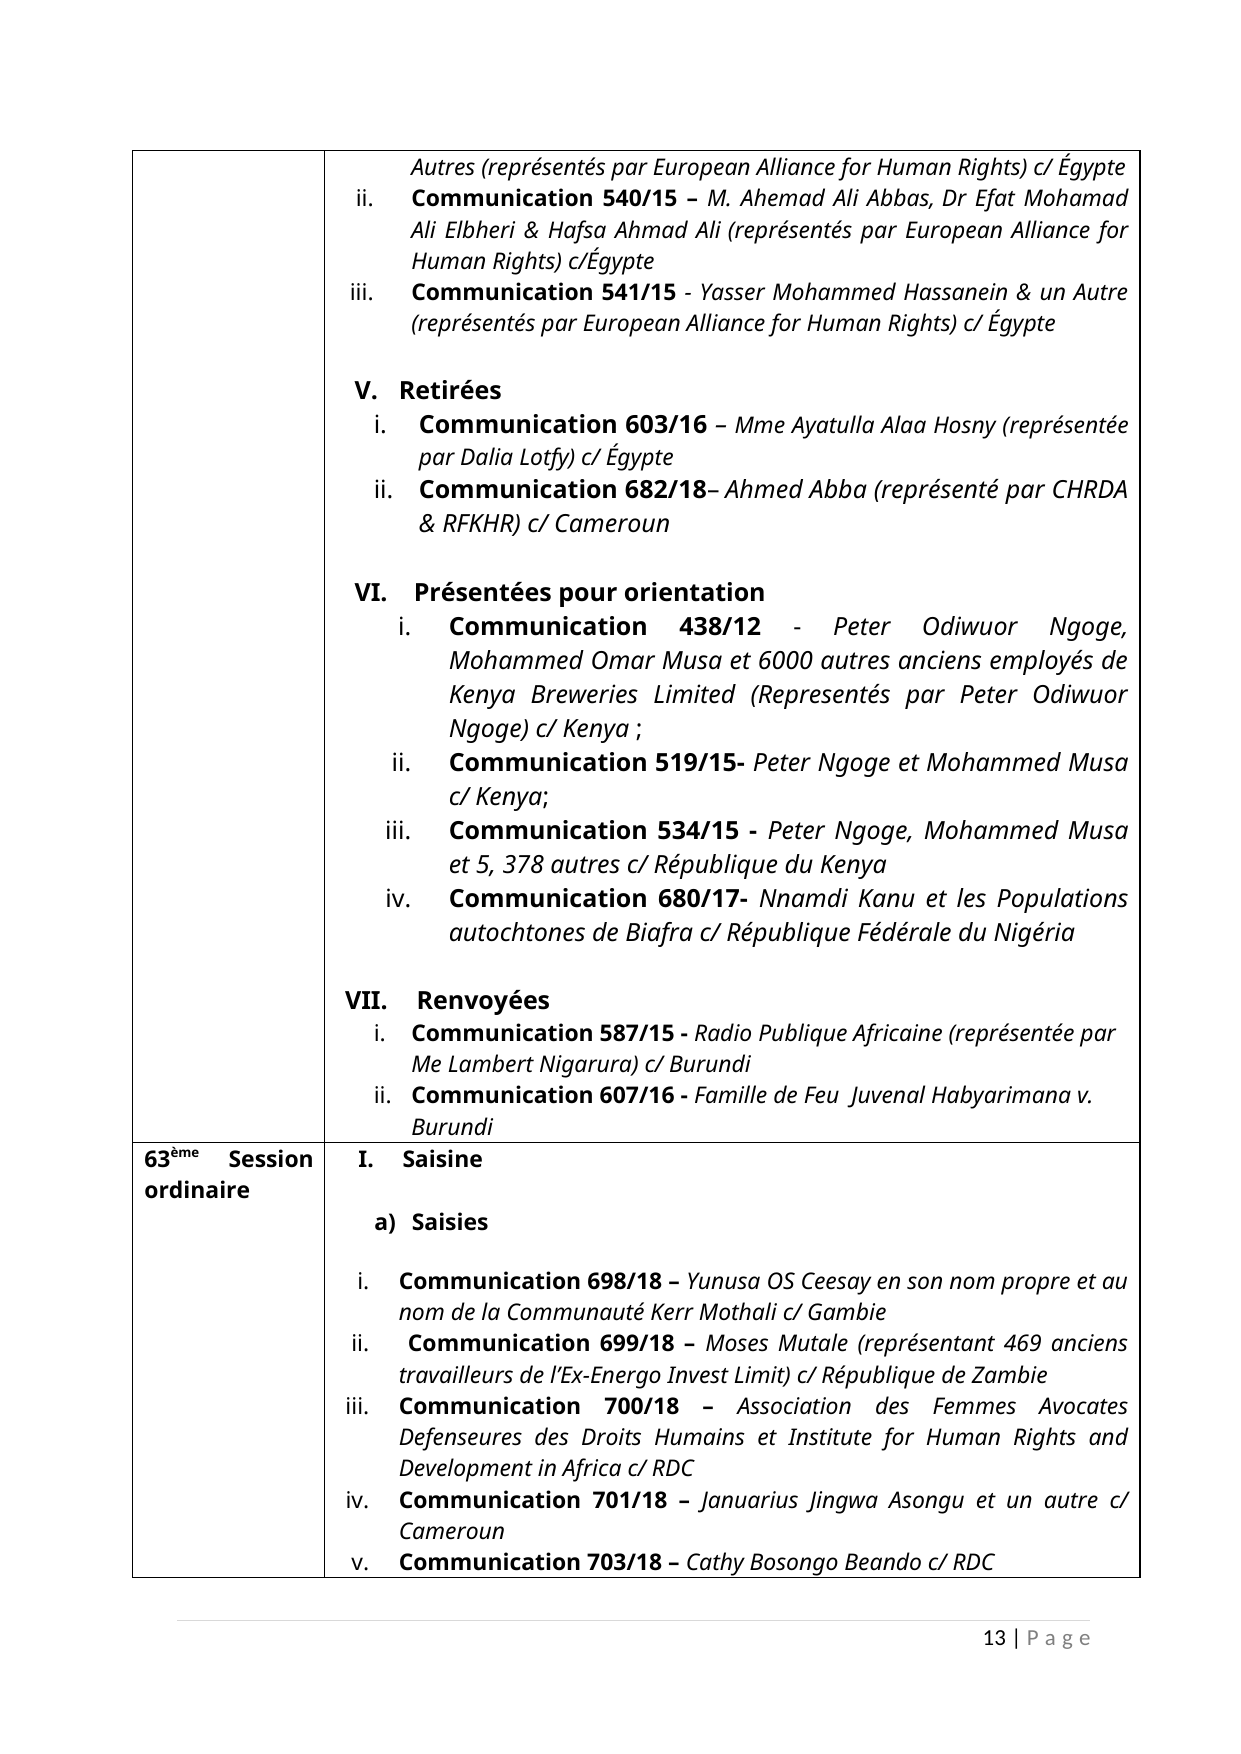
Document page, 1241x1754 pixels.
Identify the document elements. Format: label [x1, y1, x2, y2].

table_cell [133, 1143, 324, 1577]
table_cell [325, 1143, 1139, 1577]
table_cell [325, 151, 1139, 1142]
table_cell [133, 151, 324, 1142]
